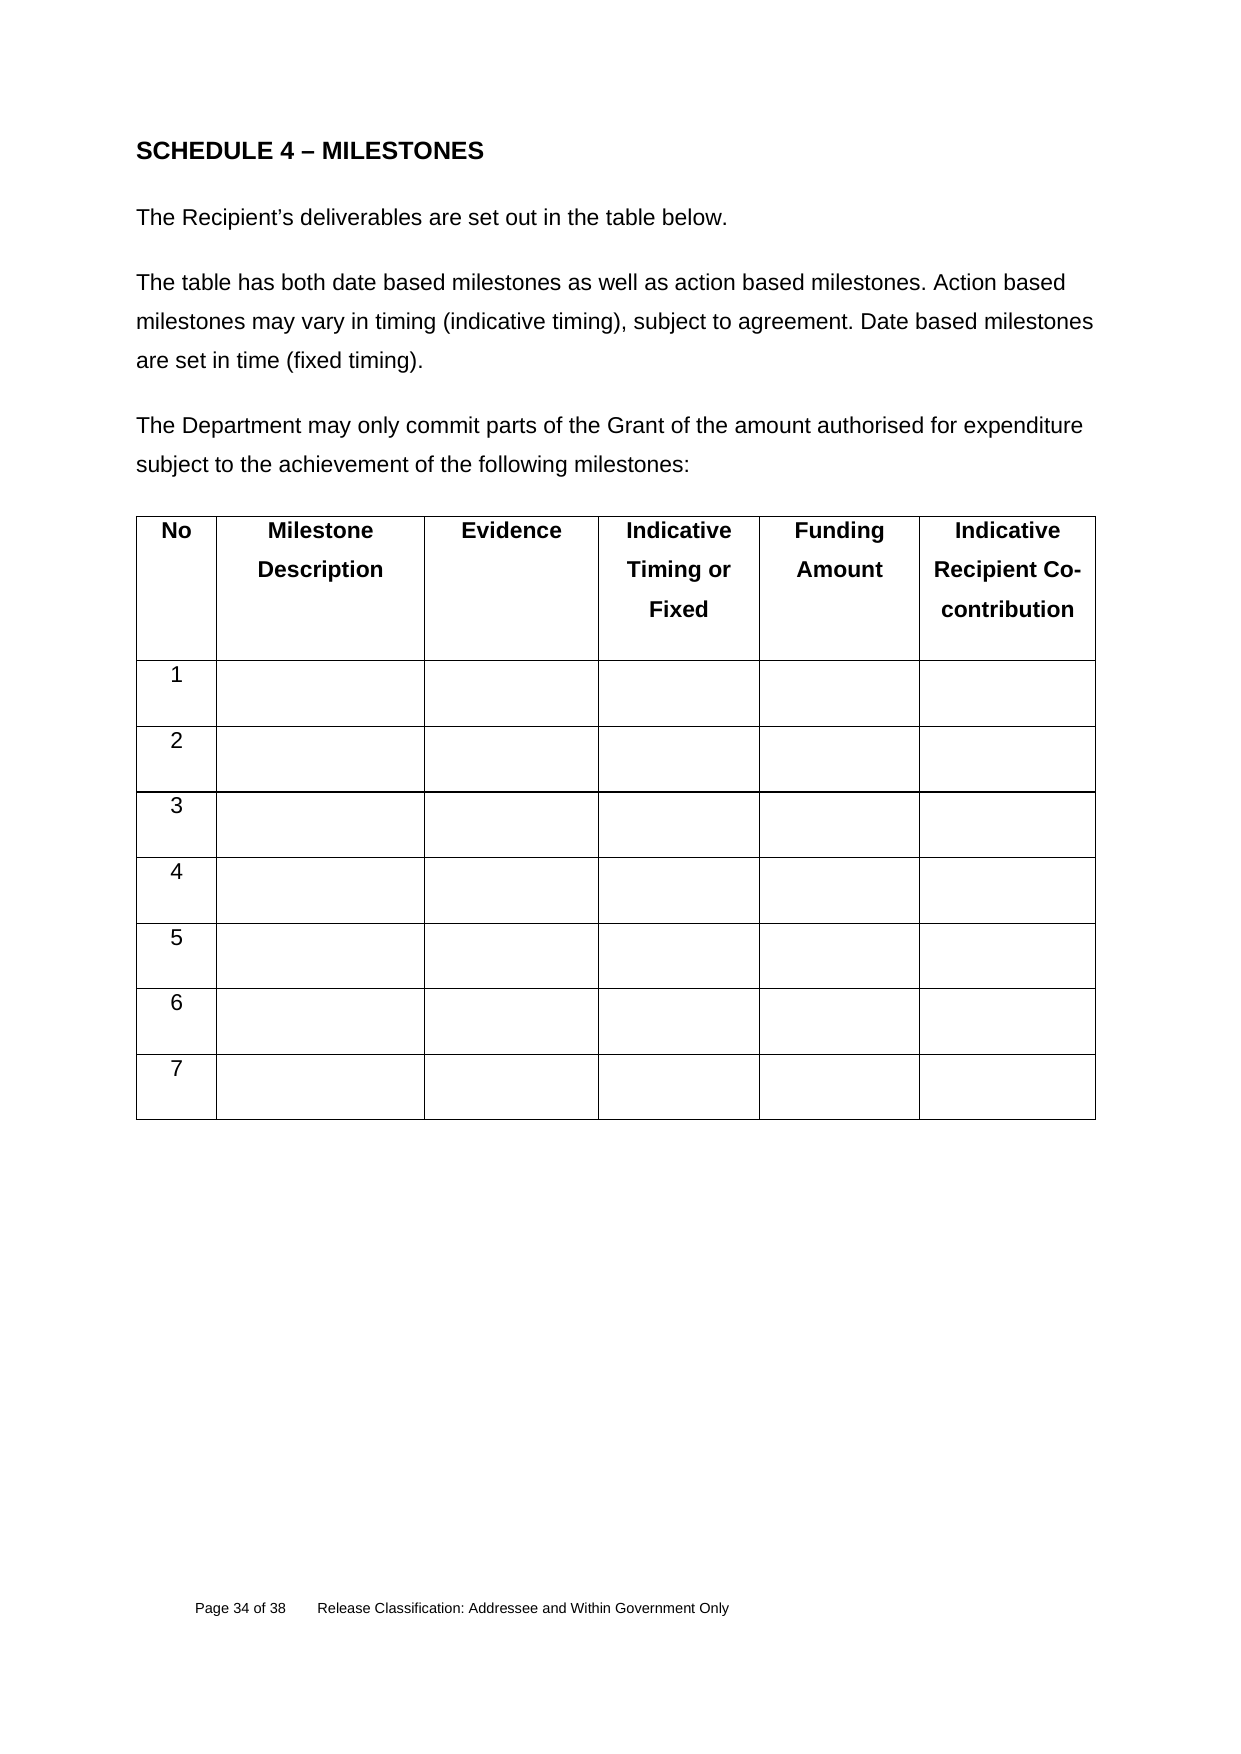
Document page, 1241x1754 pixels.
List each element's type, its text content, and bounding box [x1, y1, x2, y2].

table_cell [760, 661, 919, 726]
table_cell [425, 727, 598, 791]
table_cell [425, 924, 598, 988]
table_cell [217, 727, 424, 791]
table_cell [599, 989, 759, 1053]
table_cell [425, 661, 598, 726]
table_cell 2 [137, 727, 216, 791]
table_cell [920, 793, 1095, 857]
table_cell [760, 924, 919, 988]
table_cell 4 [137, 858, 216, 922]
table_header Indicative Recipient Co-contribution [920, 517, 1095, 660]
table_cell [599, 793, 759, 857]
table_cell 6 [137, 989, 216, 1053]
table_header No [137, 517, 216, 660]
text The Department may only commit parts of the Grant of the amount authorised for expenditure subject to the achievement of the following milestones: [136, 412, 1104, 478]
table_cell [760, 1055, 919, 1119]
subtitle SCHEDULE 4 – MILESTONES [136, 136, 1104, 164]
table_cell [217, 661, 424, 726]
table_cell [425, 1055, 598, 1119]
table_cell [217, 858, 424, 922]
table_cell [760, 727, 919, 791]
table_cell [920, 989, 1095, 1053]
table_cell [425, 793, 598, 857]
table_header Indicative Timing or Fixed [599, 517, 759, 660]
text The table has both date based milestones as well as action based milestones. Action based milestones may vary in timing (indicative timing), subject to agreement. Date based milestones are set in time (fixed timing). [136, 268, 1104, 374]
table_cell [425, 858, 598, 922]
table_cell [599, 858, 759, 922]
table_cell [760, 989, 919, 1053]
table_cell [920, 924, 1095, 988]
table_cell [920, 858, 1095, 922]
table_cell [599, 727, 759, 791]
table_cell 1 [137, 661, 216, 726]
table_cell [760, 858, 919, 922]
table_cell [599, 1055, 759, 1119]
table_cell [920, 1055, 1095, 1119]
table_cell 3 [137, 793, 216, 857]
table_header Milestone Description [217, 517, 424, 660]
table_cell [920, 727, 1095, 791]
table_cell [760, 793, 919, 857]
table_cell [217, 793, 424, 857]
table_header Funding Amount [760, 517, 919, 660]
table_cell [599, 924, 759, 988]
table_header Evidence [425, 517, 598, 660]
table_cell 7 [137, 1055, 216, 1119]
table_cell [217, 924, 424, 988]
table_cell [425, 989, 598, 1053]
table_cell 5 [137, 924, 216, 988]
table_cell [217, 1055, 424, 1119]
table_cell [920, 661, 1095, 726]
table_cell [217, 989, 424, 1053]
text The Recipient’s deliverables are set out in the table below. [136, 204, 1104, 230]
table_cell [599, 661, 759, 726]
